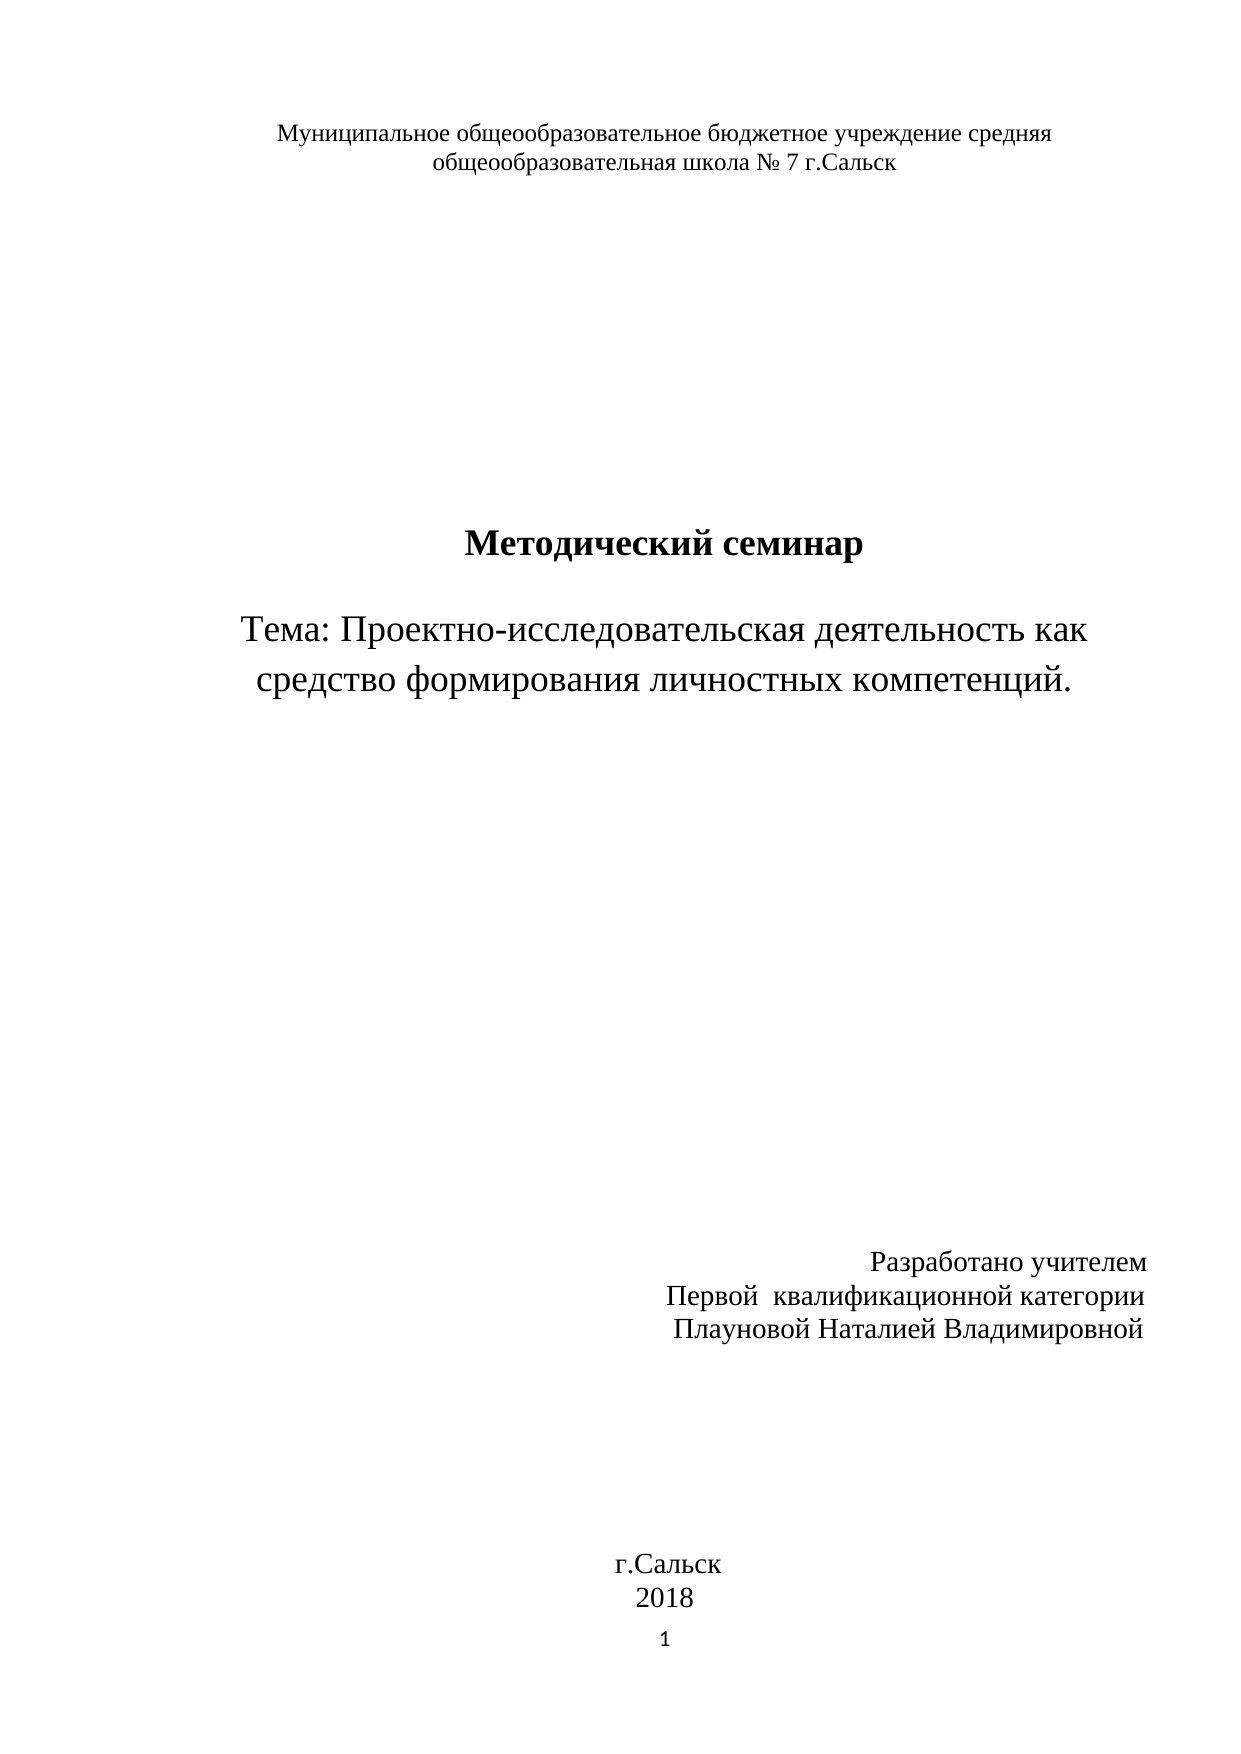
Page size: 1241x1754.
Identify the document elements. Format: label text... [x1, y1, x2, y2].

text Разработано учителем [177, 1244, 1152, 1278]
text Муниципальное общеообразовательное бюджетное учреждение средняя общеообразовательная школа № 7 г.Сальск [177, 118, 1152, 176]
text 2018 [177, 1580, 1152, 1613]
text Тема: Проектно-исследовательская деятельность как средство формирования личностных компетенций. [177, 607, 1152, 699]
text г.Сальск [177, 1546, 1152, 1580]
text Первой квалификационной категории [177, 1278, 1152, 1311]
text Методический семинар [177, 521, 1152, 564]
text Плауновой Наталией Владимировной [177, 1311, 1152, 1345]
